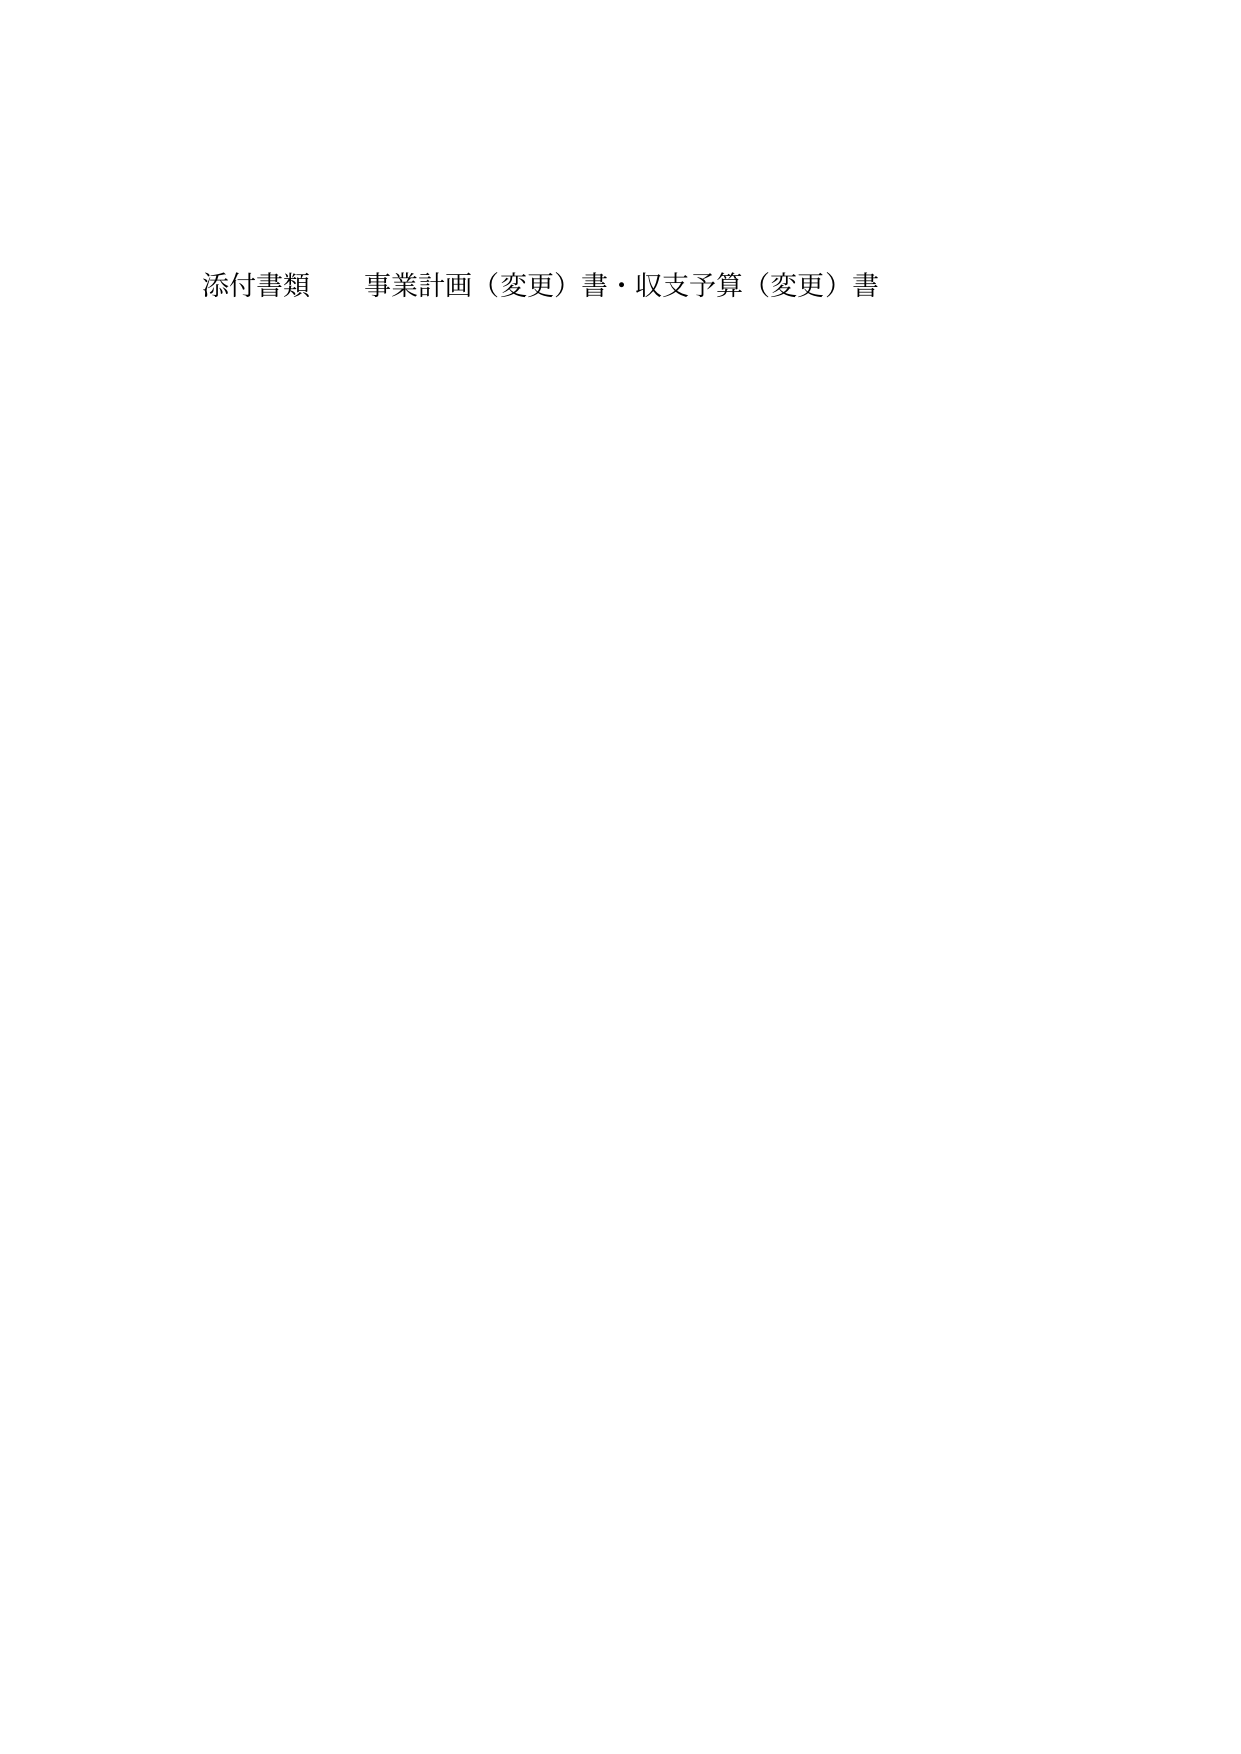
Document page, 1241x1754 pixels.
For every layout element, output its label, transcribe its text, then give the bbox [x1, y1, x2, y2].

text 添付書類 事業計画（変更）書・収支予算（変更）書 [148, 247, 1092, 322]
